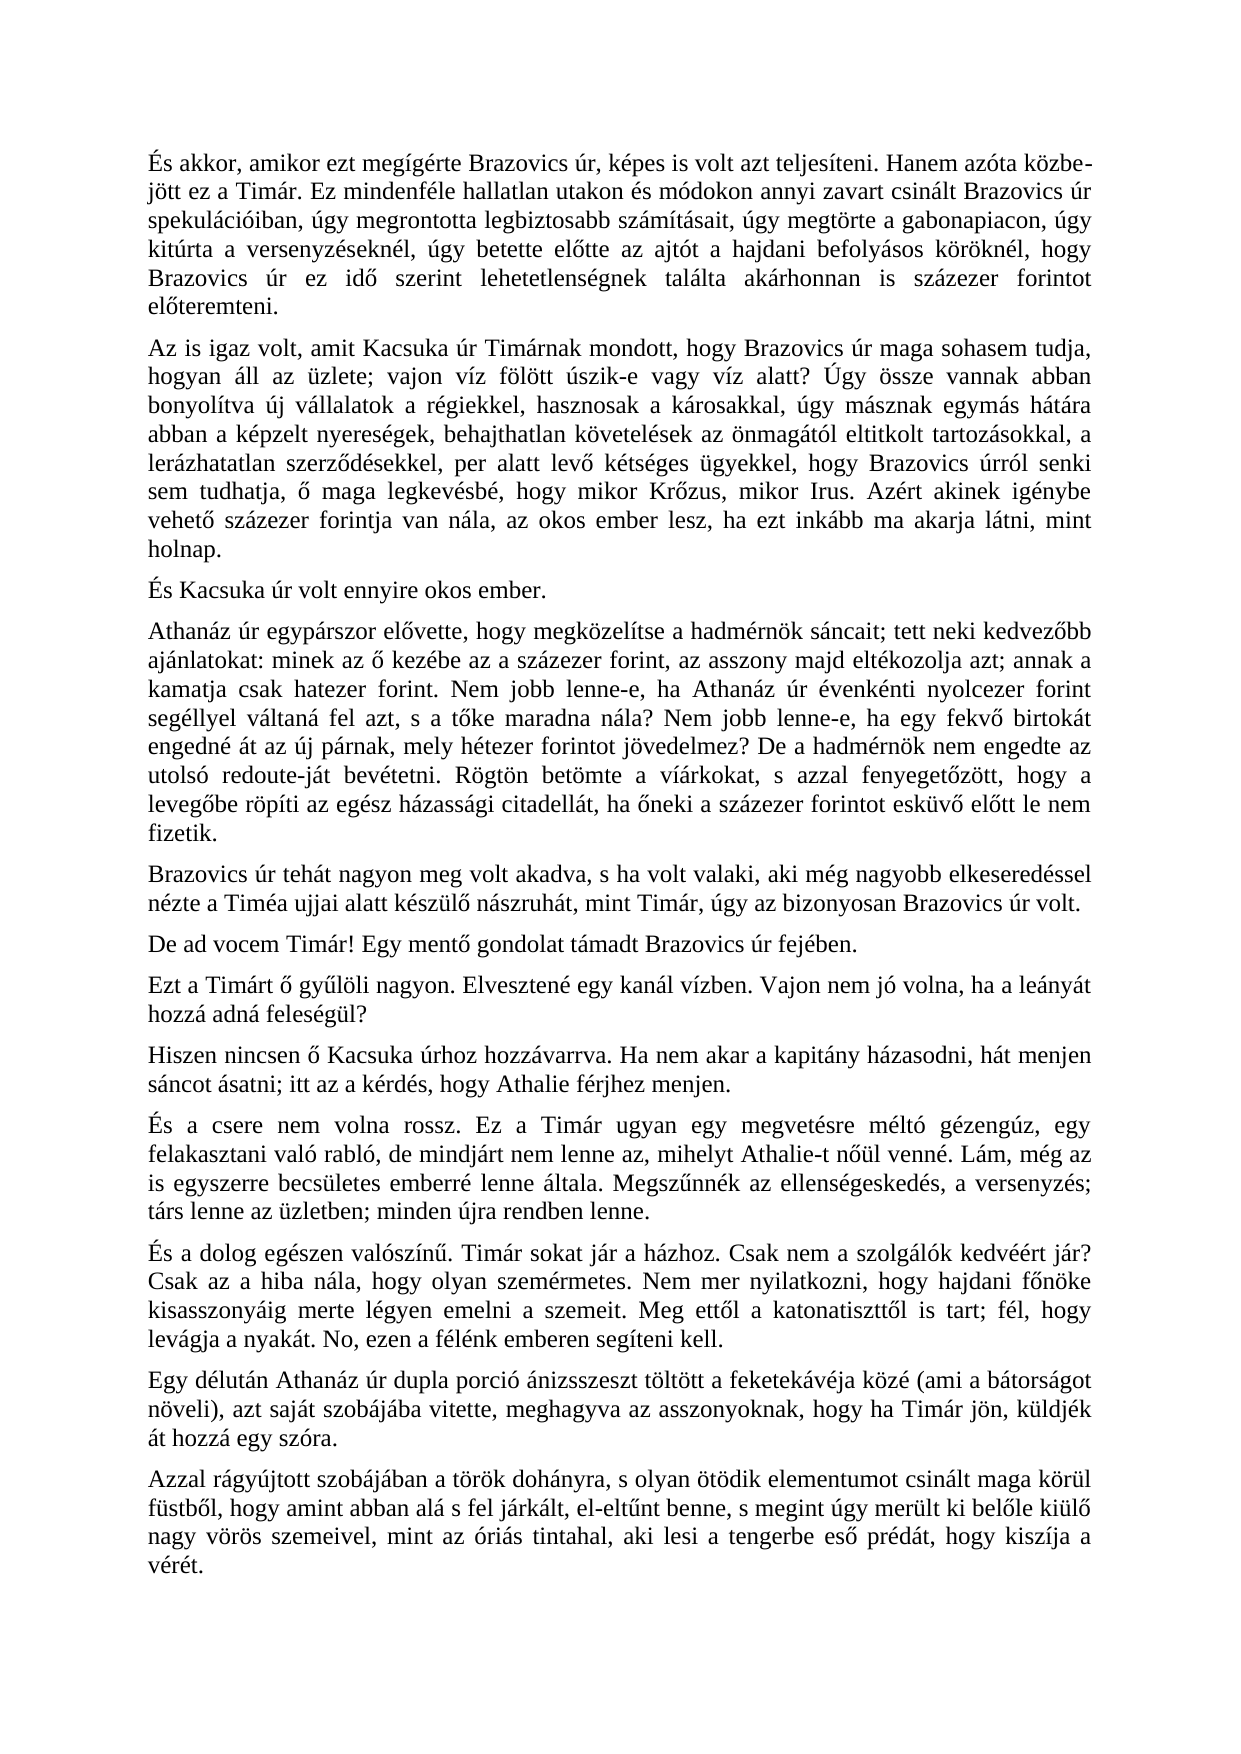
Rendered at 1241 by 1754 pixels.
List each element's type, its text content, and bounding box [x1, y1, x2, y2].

text Hiszen nincsen ő Kacsuka úrhoz hozzávarrva. Ha nem akar a kapitány házasodni, hát menjen sáncot ásatni; itt az a kérdés, hogy Athalie férjhez menjen. [148, 1040, 1093, 1098]
text És a dolog egészen valószínű. Timár sokat jár a házhoz. Csak nem a szolgálók kedvéért jár? Csak az a hiba nála, hogy olyan szemérmetes. Nem mer nyilatkozni, hogy hajdani főnöke kisasszonyáig merte légyen emelni a szemeit. Meg ettől a katonatiszttől is tart; fél, hogy levágja a nyakát. No, ezen a félénk emberen segíteni kell. [148, 1238, 1093, 1353]
text És Kacsuka úr volt ennyire okos ember. [148, 575, 1093, 604]
text És akkor, amikor ezt megígérte Brazovics úr, képes is volt azt teljesíteni. Hanem azóta közbejött ez a Timár. Ez mindenféle hallatlan utakon és módokon annyi zavart csinált Brazovics úr spekulációiban, úgy megrontotta legbiztosabb számításait, úgy megtörte a gabonapiacon, úgy kitúrta a versenyzéseknél, úgy betette előtte az ajtót a hajdani befolyásos köröknél, hogy Brazovics úr ez idő szerint lehetetlenségnek találta akárhonnan is százezer forintot előteremteni. [148, 148, 1093, 320]
text És a csere nem volna rossz. Ez a Timár ugyan egy megvetésre méltó gézengúz, egy felakasztani való rabló, de mindjárt nem lenne az, mihelyt Athalie-t nőül venné. Lám, még az is egyszerre becsületes emberré lenne általa. Megszűnnék az ellenségeskedés, a versenyzés; társ lenne az üzletben; minden újra rendben lenne. [148, 1110, 1093, 1225]
text Azzal rágyújtott szobájában a török dohányra, s olyan ötödik elementumot csinált maga körül füstből, hogy amint abban alá s fel járkált, el-eltűnt benne, s megint úgy merült ki belőle kiülő nagy vörös szemeivel, mint az óriás tintahal, aki lesi a tengerbe eső prédát, hogy kiszíja a vérét. [148, 1464, 1093, 1579]
text De ad vocem Timár! Egy mentő gondolat támadt Brazovics úr fejében. [148, 929, 1093, 958]
text Brazovics úr tehát nagyon meg volt akadva, s ha volt valaki, aki még nagyobb elkeseredéssel nézte a Timéa ujjai alatt készülő nászruhát, mint Timár, úgy az bizonyosan Brazovics úr volt. [148, 859, 1093, 916]
text Athanáz úr egypárszor elővette, hogy megközelítse a hadmérnök sáncait; tett neki kedvezőbb ajánlatokat: minek az ő kezébe az a százezer forint, az asszony majd eltékozolja azt; annak a kamatja csak hatezer forint. Nem jobb lenne-e, ha Athanáz úr évenkénti nyolcezer forint segéllyel váltaná fel azt, s a tőke maradna nála? Nem jobb lenne-e, ha egy fekvő birtokát engedné át az új párnak, mely hétezer forintot jövedelmez? De a hadmérnök nem engedte az utolsó redoute-ját bevétetni. Rögtön betömte a víárkokat, s azzal fenyegetőzött, hogy a levegőbe röpíti az egész házassági citadellát, ha őneki a százezer forintot esküvő előtt le nem fizetik. [148, 616, 1093, 846]
text Ezt a Timárt ő gyűlöli nagyon. Elvesztené egy kanál vízben. Vajon nem jó volna, ha a leányát hozzá adná feleségül? [148, 970, 1093, 1028]
text Az is igaz volt, amit Kacsuka úr Timárnak mondott, hogy Brazovics úr maga sohasem tudja, hogyan áll az üzlete; vajon víz fölött úszik-e vagy víz alatt? Úgy össze vannak abban bonyolítva új vállalatok a régiekkel, hasznosak a károsakkal, úgy másznak egymás hátára abban a képzelt nyereségek, behajthatlan követelések az önmagától eltitkolt tartozásokkal, a lerázhatatlan szerződésekkel, per alatt levő kétséges ügyekkel, hogy Brazovics úrról senki sem tudhatja, ő maga legkevésbé, hogy mikor Krőzus, mikor Irus. Azért akinek igénybe vehető százezer forintja van nála, az okos ember lesz, ha ezt inkább ma akarja látni, mint holnap. [148, 333, 1093, 563]
text Egy délután Athanáz úr dupla porció ánizsszeszt töltött a feketekávéja közé (ami a bátorságot növeli), azt saját szobájába vitette, meghagyva az asszonyoknak, hogy ha Timár jön, küldjék át hozzá egy szóra. [148, 1365, 1093, 1451]
